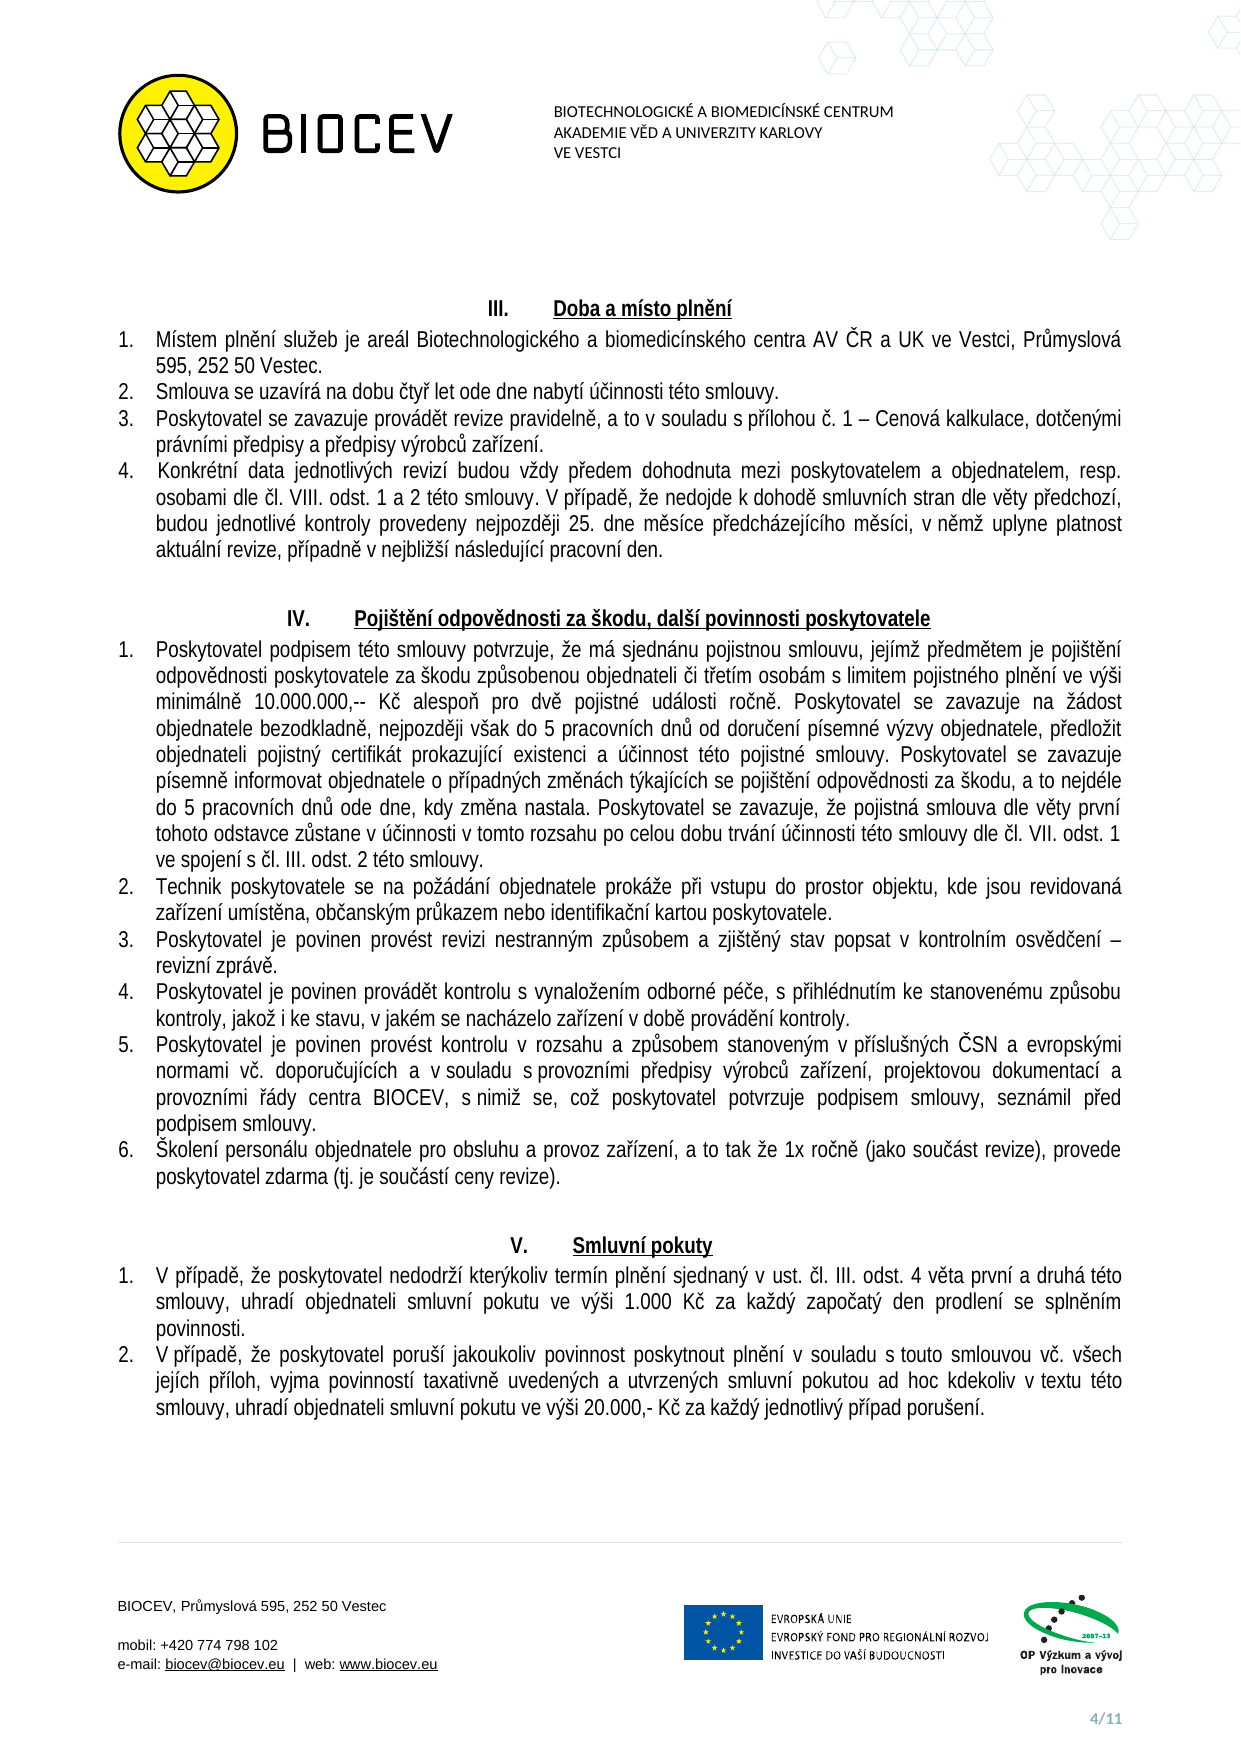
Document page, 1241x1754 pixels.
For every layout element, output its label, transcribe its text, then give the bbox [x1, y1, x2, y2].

list Poskytovatel podpisem této smlouvy potvrzuje, že má sjednánu pojistnou smlouvu, jejímž předmětem je pojištění odpovědnosti poskytovatele za škodu způsobenou objednateli či třetím osobám s limitem pojistného plnění ve výši minimálně 10.000.000,-- Kč alespoň pro dvě pojistné události ročně. Poskytovatel se zavazuje na žádost objednatele bezodkladně, nejpozději však do 5 pracovních dnů od doručení písemné výzvy objednatele, předložit objednateli pojistný certifikát prokazující existenci a účinnost této pojistné smlouvy. Poskytovatel se zavazuje písemně informovat objednatele o případných změnách týkajících se pojištění odpovědnosti za škodu, a to nejdéle do 5 pracovních dnů ode dne, kdy změna nastala. Poskytovatel se zavazuje, že pojistná smlouva dle věty první tohoto odstavce zůstane v účinnosti v tomto rozsahu po celou dobu trvání účinnosti této smlouvy dle čl. VII. odst. 1 ve spojení s čl. III. odst. 2 této smlouvy. [118, 636, 1122, 873]
picture [816, 0, 1241, 240]
list Poskytovatel je povinen provést revizi nestranným způsobem a zjištěný stav popsat v kontrolním osvědčení – revizní zprávě. [118, 926, 1122, 978]
list Poskytovatel je povinen provádět kontrolu s vynaložením odborné péče, s přihlédnutím ke stanovenému způsobu kontroly, jakož i ke stavu, v jakém se nacházelo zařízení v době provádění kontroly. [118, 978, 1122, 1031]
list Poskytovatel je povinen provést kontrolu v rozsahu a způsobem stanoveným v příslušných ČSN a evropskými normami vč. doporučujících a v souladu s provozními předpisy výrobců zařízení, projektovou dokumentací a provozními řády centra BIOCEV, s nimiž se, což poskytovatel potvrzuje podpisem smlouvy, seznámil před podpisem smlouvy. [118, 1031, 1122, 1136]
list Konkrétní data jednotlivých revizí budou vždy předem dohodnuta mezi poskytovatelem a objednatelem, resp. osobami dle čl. VIII. odst. 1 a 2 této smlouvy. V případě, že nedojde k dohodě smluvních stran dle věty předchozí, budou jednotlivé kontroly provedeny nejpozději 25. dne měsíce předcházejícího měsíci, v němž uplyne platnost aktuální revize, případně v nejbližší následující pracovní den. [118, 457, 1122, 563]
list Školení personálu objednatele pro obsluhu a provoz zařízení, a to tak že 1x ročně (jako součást revize), provede poskytovatel zdarma (tj. je součástí ceny revize). [118, 1136, 1122, 1189]
list Pojištění odpovědnosti za škodu, další povinnosti poskytovatele [118, 605, 1122, 632]
list Místem plnění služeb je areál Biotechnologického a biomedicínského centra AV ČR a UK ve Vestci, Průmyslová 595, 252 50 Vestec. [118, 326, 1122, 378]
list Smluvní pokuty [118, 1232, 1122, 1258]
list Smlouva se uzavírá na dobu čtyř let ode dne nabytí účinnosti této smlouvy. [118, 378, 1122, 404]
list V případě, že poskytovatel nedodrží kterýkoliv termín plnění sjednaný v ust. čl. III. odst. 4 věta první a druhá této smlouvy, uhradí objednateli smluvní pokutu ve výši 1.000 Kč za každý započatý den prodlení se splněním povinnosti. [118, 1262, 1122, 1341]
list Poskytovatel se zavazuje provádět revize pravidelně, a to v souladu s přílohou č. 1 – Cenová kalkulace, dotčenými právními předpisy a předpisy výrobců zařízení. [118, 404, 1122, 457]
list Technik poskytovatele se na požádání objednatele prokáže při vstupu do prostor objektu, kde jsou revidovaná zařízení umístěna, občanským průkazem nebo identifikační kartou poskytovatele. [118, 873, 1122, 926]
list V případě, že poskytovatel poruší jakoukoliv povinnost poskytnout plnění v souladu s touto smlouvou vč. všech jejích příloh, vyjma povinností taxativně uvedených a utvrzených smluvní pokutou ad hoc kdekoliv v textu této smlouvy, uhradí objednateli smluvní pokutu ve výši 20.000,- Kč za každý jednotlivý případ porušení. [118, 1341, 1122, 1420]
list Doba a místo plnění [118, 295, 1122, 322]
